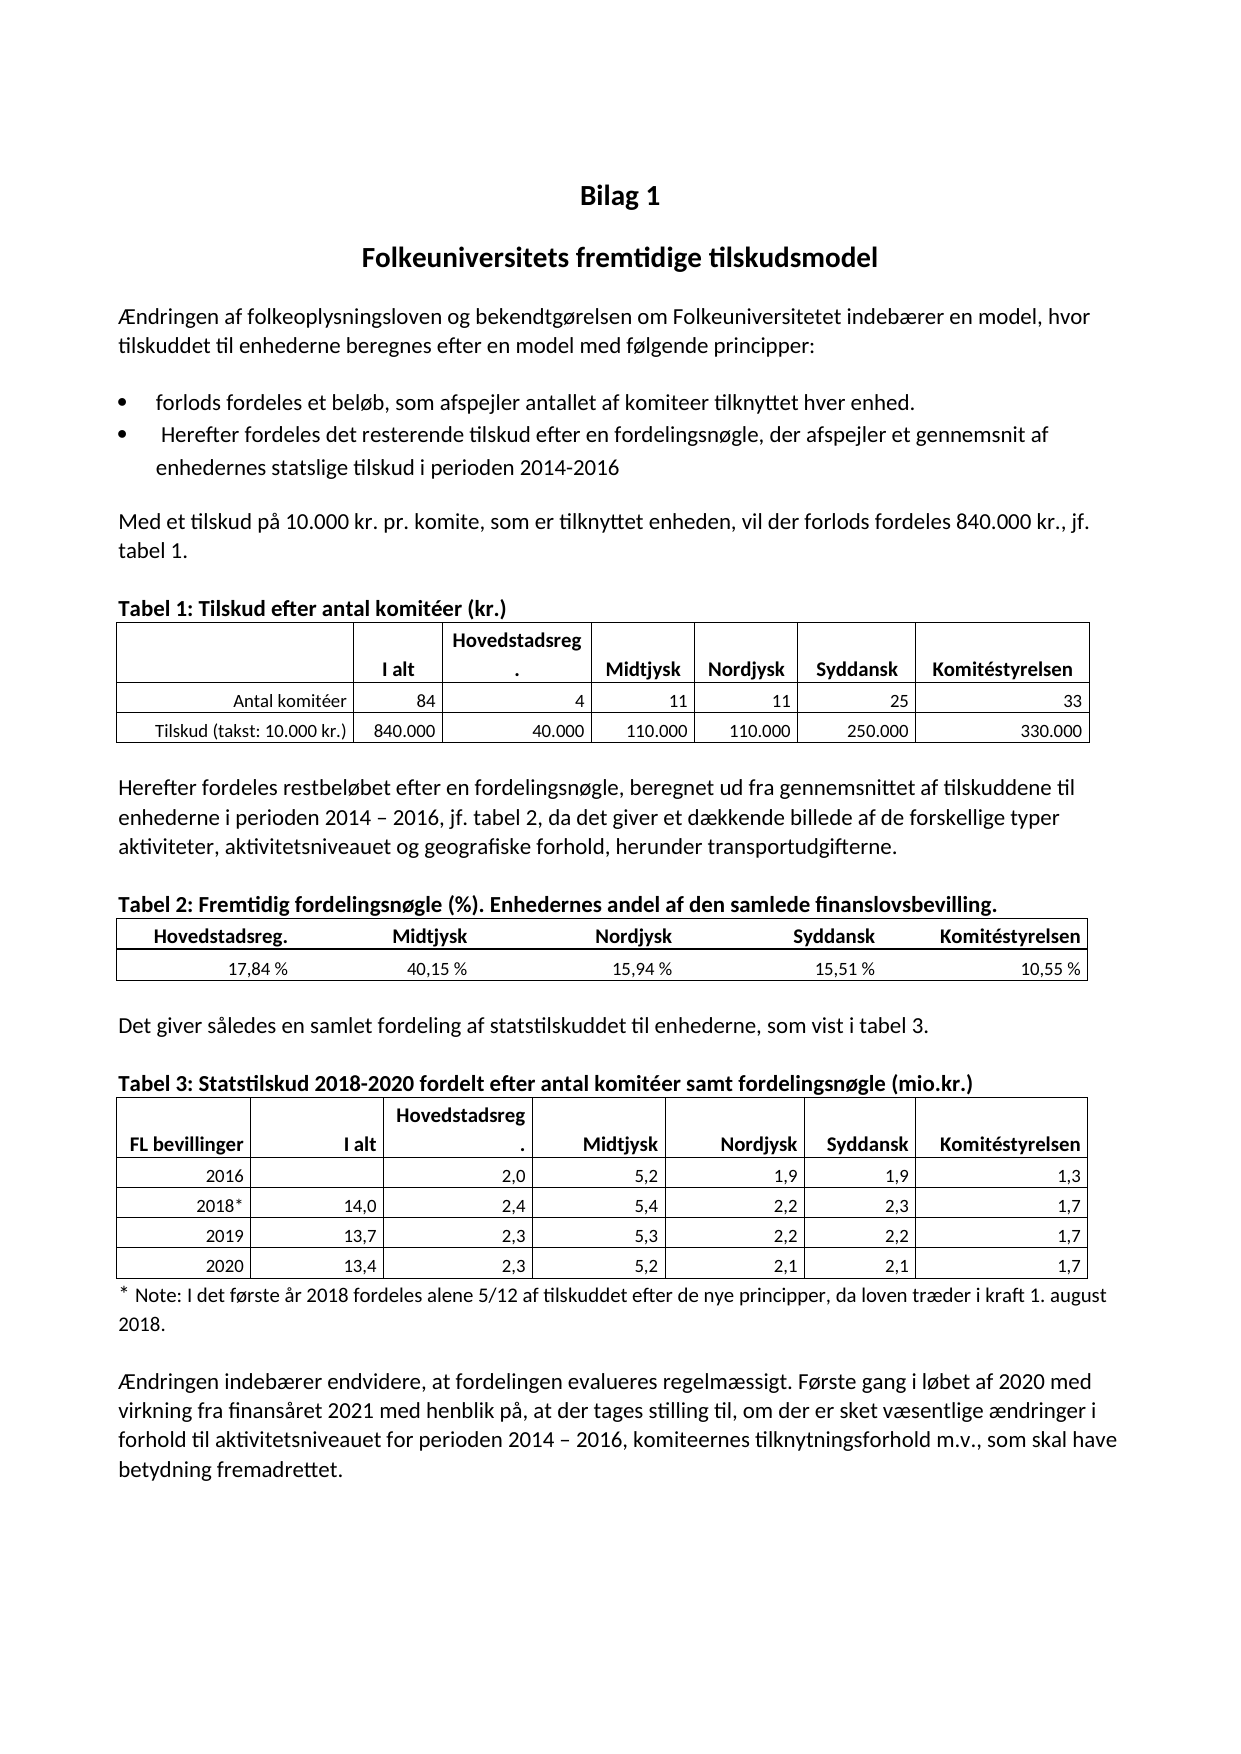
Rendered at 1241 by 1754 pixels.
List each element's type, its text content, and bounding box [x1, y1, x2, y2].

table_cell 2,2 [666, 1188, 804, 1217]
table_cell 110.000 [592, 713, 694, 742]
table_cell 250.000 [798, 713, 915, 742]
table_header Hovedstadsreg. [117, 919, 295, 948]
text Ændringen indebærer endvidere, at fordelingen evalueres regelmæssigt. Første gang i løbet af 2020 med virkning fra finansåret 2021 med henblik på, at der tages stilling til, om der er sket væsentlige ændringer i forhold til aktivitetsniveauet for perioden 2014 – 2016, komiteernes tilknytningsforhold m.v., som skal have betydning fremadrettet. [118, 1366, 1122, 1483]
text Tabel 2: Fremtidig fordelingsnøgle (%). Enhedernes andel af den samlede finanslovsbevilling. [118, 889, 1122, 918]
table_cell 110.000 [695, 713, 797, 742]
table_header Komitéstyrelsen [882, 919, 1087, 948]
table_header Nordjysk [474, 919, 679, 948]
table_cell 1,7 [916, 1248, 1087, 1277]
table_header Syddansk [798, 623, 915, 682]
table_cell 2,3 [384, 1218, 532, 1247]
table_cell 33 [916, 683, 1089, 712]
table_cell 2,2 [805, 1218, 915, 1247]
table_cell 840.000 [354, 713, 442, 742]
table_cell 2,1 [666, 1248, 804, 1277]
table_header Hovedstadsreg. [384, 1098, 532, 1157]
text Bilag 1 [118, 177, 1122, 213]
table_header Midtjysk [592, 623, 694, 682]
table_cell [251, 1158, 383, 1187]
table_cell 5,3 [533, 1218, 665, 1247]
table_cell Tilskud (takst: 10.000 kr.) [117, 713, 353, 742]
table_cell 2,3 [384, 1248, 532, 1277]
table_cell 1,3 [916, 1158, 1087, 1187]
table_cell 2,1 [805, 1248, 915, 1277]
table_header Komitéstyrelsen [916, 623, 1089, 682]
table_header Syddansk [679, 919, 882, 948]
table_header [117, 623, 353, 682]
text Tabel 1: Tilskud efter antal komitéer (kr.) [118, 593, 1122, 622]
table_cell 11 [592, 683, 694, 712]
table_cell 2,2 [666, 1218, 804, 1247]
table_cell 14,0 [251, 1188, 383, 1217]
table_header FL bevillinger [117, 1098, 250, 1157]
table_cell 5,2 [533, 1158, 665, 1187]
table_cell 17,84 % [117, 950, 295, 979]
table_cell 25 [798, 683, 915, 712]
table_cell 10,55 % [882, 950, 1087, 979]
text Med et tilskud på 10.000 kr. pr. komite, som er tilknyttet enheden, vil der forlods fordeles 840.000 kr., jf. tabel 1. [118, 506, 1122, 564]
table_cell Antal komitéer [117, 683, 353, 712]
table_cell 2018* [117, 1188, 250, 1217]
table_cell 1,9 [805, 1158, 915, 1187]
table_cell 2,0 [384, 1158, 532, 1187]
table_header I alt [251, 1098, 383, 1157]
table_cell 15,51 % [679, 950, 882, 979]
list forlods fordeles et beløb, som afspejler antallet af komiteer tilknyttet hver enhed. [118, 388, 1122, 416]
table_header Midtjysk [295, 919, 474, 948]
table_cell 11 [695, 683, 797, 712]
table_cell 5,2 [533, 1248, 665, 1277]
table_header Nordjysk [695, 623, 797, 682]
table_cell 2019 [117, 1218, 250, 1247]
table_cell 84 [354, 683, 442, 712]
table_header Nordjysk [666, 1098, 804, 1157]
table_cell 2,4 [384, 1188, 532, 1217]
table_cell 5,4 [533, 1188, 665, 1217]
list Herefter fordeles det resterende tilskud efter en fordelingsnøgle, der afspejler et gennemsnit af enhedernes statslige tilskud i perioden 2014-2016 [118, 420, 1122, 481]
table_cell 40.000 [443, 713, 591, 742]
text Det giver således en samlet fordeling af statstilskuddet til enhederne, som vist i tabel 3. [118, 1010, 1122, 1039]
text Folkeuniversitets fremtidige tilskudsmodel [118, 239, 1122, 274]
table_cell 1,7 [916, 1188, 1087, 1217]
table_header I alt [354, 623, 442, 682]
table_cell 4 [443, 683, 591, 712]
text * Note: I det første år 2018 fordeles alene 5/12 af tilskuddet efter de nye principper, da loven træder i kraft 1. august 2018. [118, 1278, 1122, 1337]
table_cell 330.000 [916, 713, 1089, 742]
table_cell 15,94 % [474, 950, 679, 979]
table_cell 1,7 [916, 1218, 1087, 1247]
table_header Syddansk [805, 1098, 915, 1157]
table_header Midtjysk [533, 1098, 665, 1157]
table_cell 1,9 [666, 1158, 804, 1187]
table_cell 13,7 [251, 1218, 383, 1247]
text Tabel 3: Statstilskud 2018-2020 fordelt efter antal komitéer samt fordelingsnøgle (mio.kr.) [118, 1068, 1122, 1097]
table_cell 40,15 % [295, 950, 474, 979]
table_cell 2016 [117, 1158, 250, 1187]
table_cell 2020 [117, 1248, 250, 1277]
table_cell 13,4 [251, 1248, 383, 1277]
table_header Hovedstadsreg. [443, 623, 591, 682]
table_cell 2,3 [805, 1188, 915, 1217]
text Herefter fordeles restbeløbet efter en fordelingsnøgle, beregnet ud fra gennemsnittet af tilskuddene til enhederne i perioden 2014 – 2016, jf. tabel 2, da det giver et dækkende billede af de forskellige typer aktiviteter, aktivitetsniveauet og geografiske forhold, herunder transportudgifterne. [118, 772, 1122, 860]
text Ændringen af folkeoplysningsloven og bekendtgørelsen om Folkeuniversitetet indebærer en model, hvor tilskuddet til enhederne beregnes efter en model med følgende principper: [118, 301, 1122, 359]
table_header Komitéstyrelsen [916, 1098, 1087, 1157]
